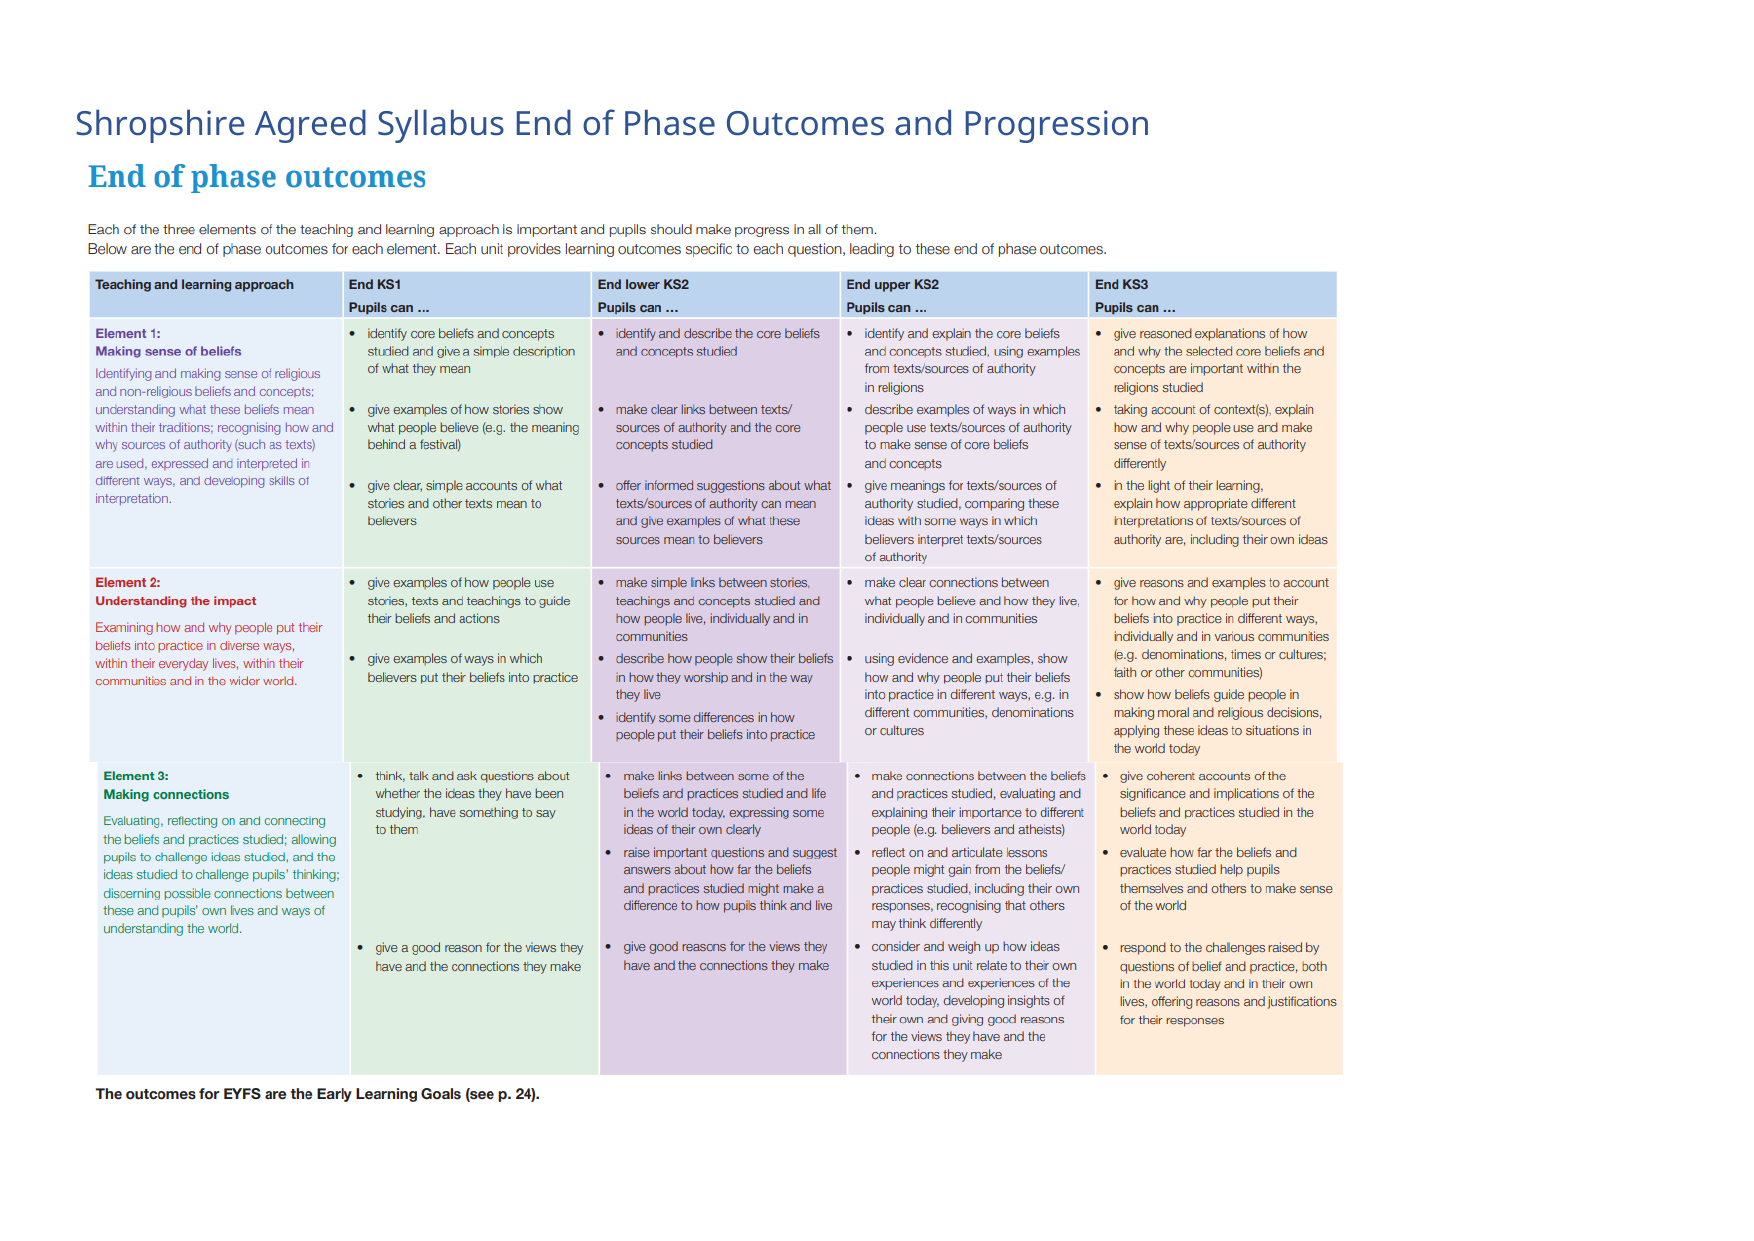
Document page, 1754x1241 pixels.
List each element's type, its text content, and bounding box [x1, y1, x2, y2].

subtitle Shropshire Agreed Syllabus End of Phase Outcomes and Progression [75, 100, 1679, 145]
picture [78, 151, 1381, 1101]
